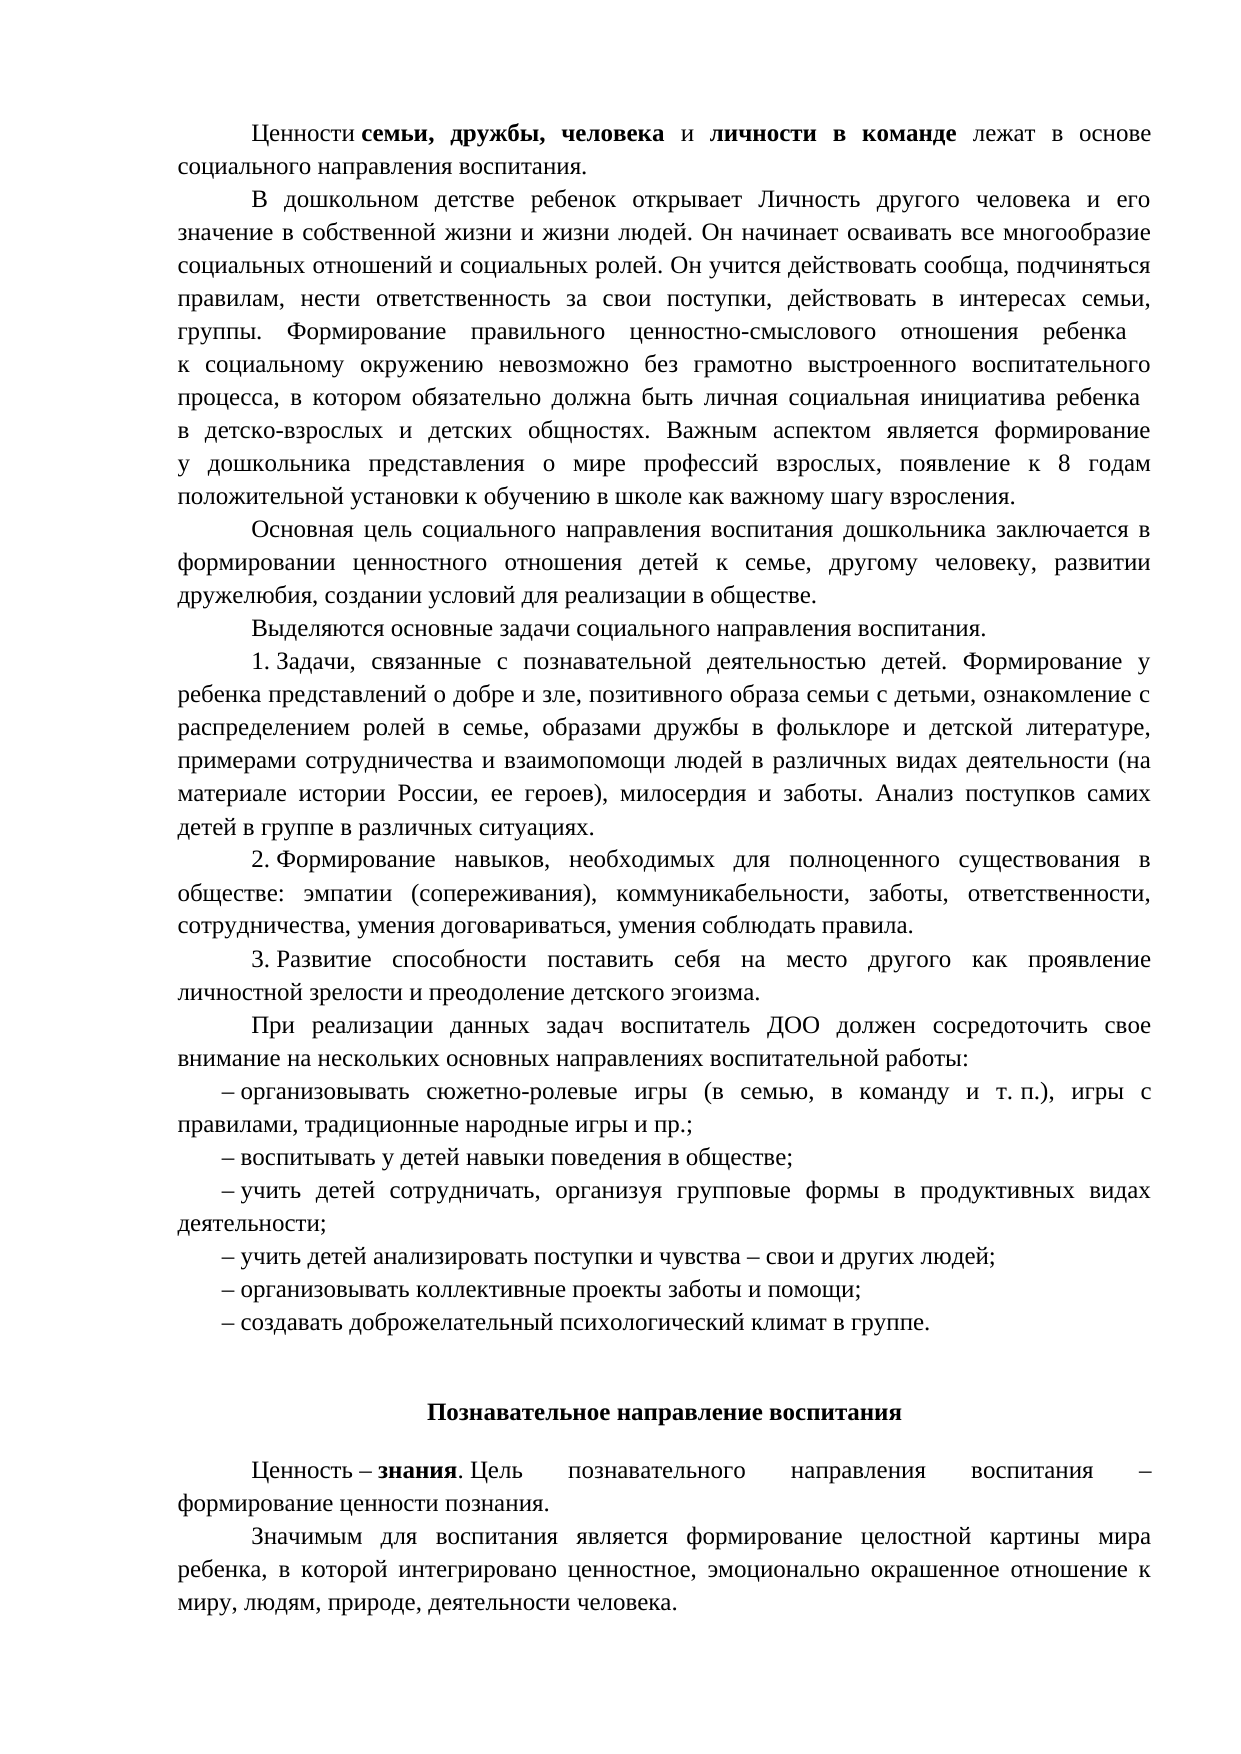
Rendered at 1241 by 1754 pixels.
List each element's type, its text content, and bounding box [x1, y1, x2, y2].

text 2. Формирование навыков, необходимых для полноценного существования в обществе: эмпатии (сопереживания), коммуникабельности, заботы, ответственности, сотрудничества, умения договариваться, умения соблюдать правила. [177, 844, 1152, 939]
text – воспитывать у детей навыки поведения в обществе; [177, 1142, 1152, 1171]
text Значимым для воспитания является формирование целостной картины мира ребенка, в которой интегрировано ценностное, эмоционально окрашенное отношение к миру, людям, природе, деятельности человека. [177, 1521, 1152, 1616]
text Ценность – знания. Цель познавательного направления воспитания – формирование ценности познания. [177, 1455, 1152, 1517]
text – учить детей сотрудничать, организуя групповые формы в продуктивных видах деятельности; [177, 1175, 1152, 1237]
text При реализации данных задач воспитатель ДОО должен сосредоточить свое внимание на нескольких основных направлениях воспитательной работы: [177, 1010, 1152, 1071]
text Основная цель социального направления воспитания дошкольника заключается в формировании ценностного отношения детей к семье, другому человеку, развитии дружелюбия, создании условий для реализации в обществе. [177, 514, 1152, 609]
text – организовывать сюжетно-ролевые игры (в семью, в команду и т. п.), игры с правилами, традиционные народные игры и пр.; [177, 1076, 1152, 1137]
text – организовывать коллективные проекты заботы и помощи; [177, 1274, 1152, 1303]
text Познавательное направление воспитания [177, 1397, 1152, 1426]
text – учить детей анализировать поступки и чувства – свои и других людей; [177, 1241, 1152, 1269]
text 1. Задачи, связанные с познавательной деятельностью детей. Формирование у ребенка представлений о добре и зле, позитивного образа семьи с детьми, ознакомление с распределением ролей в семье, образами дружбы в фольклоре и детской литературе, примерами сотрудничества и взаимопомощи людей в различных видах деятельности (на материале истории России, ее героев), милосердия и заботы. Анализ поступков самих детей в группе в различных ситуациях. [177, 646, 1152, 840]
text Выделяются основные задачи социального направления воспитания. [177, 613, 1152, 642]
text – создавать доброжелательный психологический климат в группе. [177, 1307, 1152, 1336]
text Ценности семьи, дружбы, человека и личности в команде лежат в основе социального направления воспитания. [177, 118, 1152, 180]
text В дошкольном детстве ребенок открывает Личность другого человека и его значение в собственной жизни и жизни людей. Он начинает осваивать все многообразие социальных отношений и социальных ролей. Он учится действовать сообща, подчиняться правилам, нести ответственность за свои поступки, действовать в интересах семьи, группы. Формирование правильного ценностно-смыслового отношения ребенка к социальному окружению невозможно без грамотно выстроенного воспитательного процесса, в котором обязательно должна быть личная социальная инициатива ребенка в детско-взрослых и детских общностях. Важным аспектом является формирование у дошкольника представления о мире профессий взрослых, появление к 8 годам положительной установки к обучению в школе как важному шагу взросления. [177, 184, 1152, 510]
text 3. Развитие способности поставить себя на место другого как проявление личностной зрелости и преодоление детского эгоизма. [177, 944, 1152, 1005]
